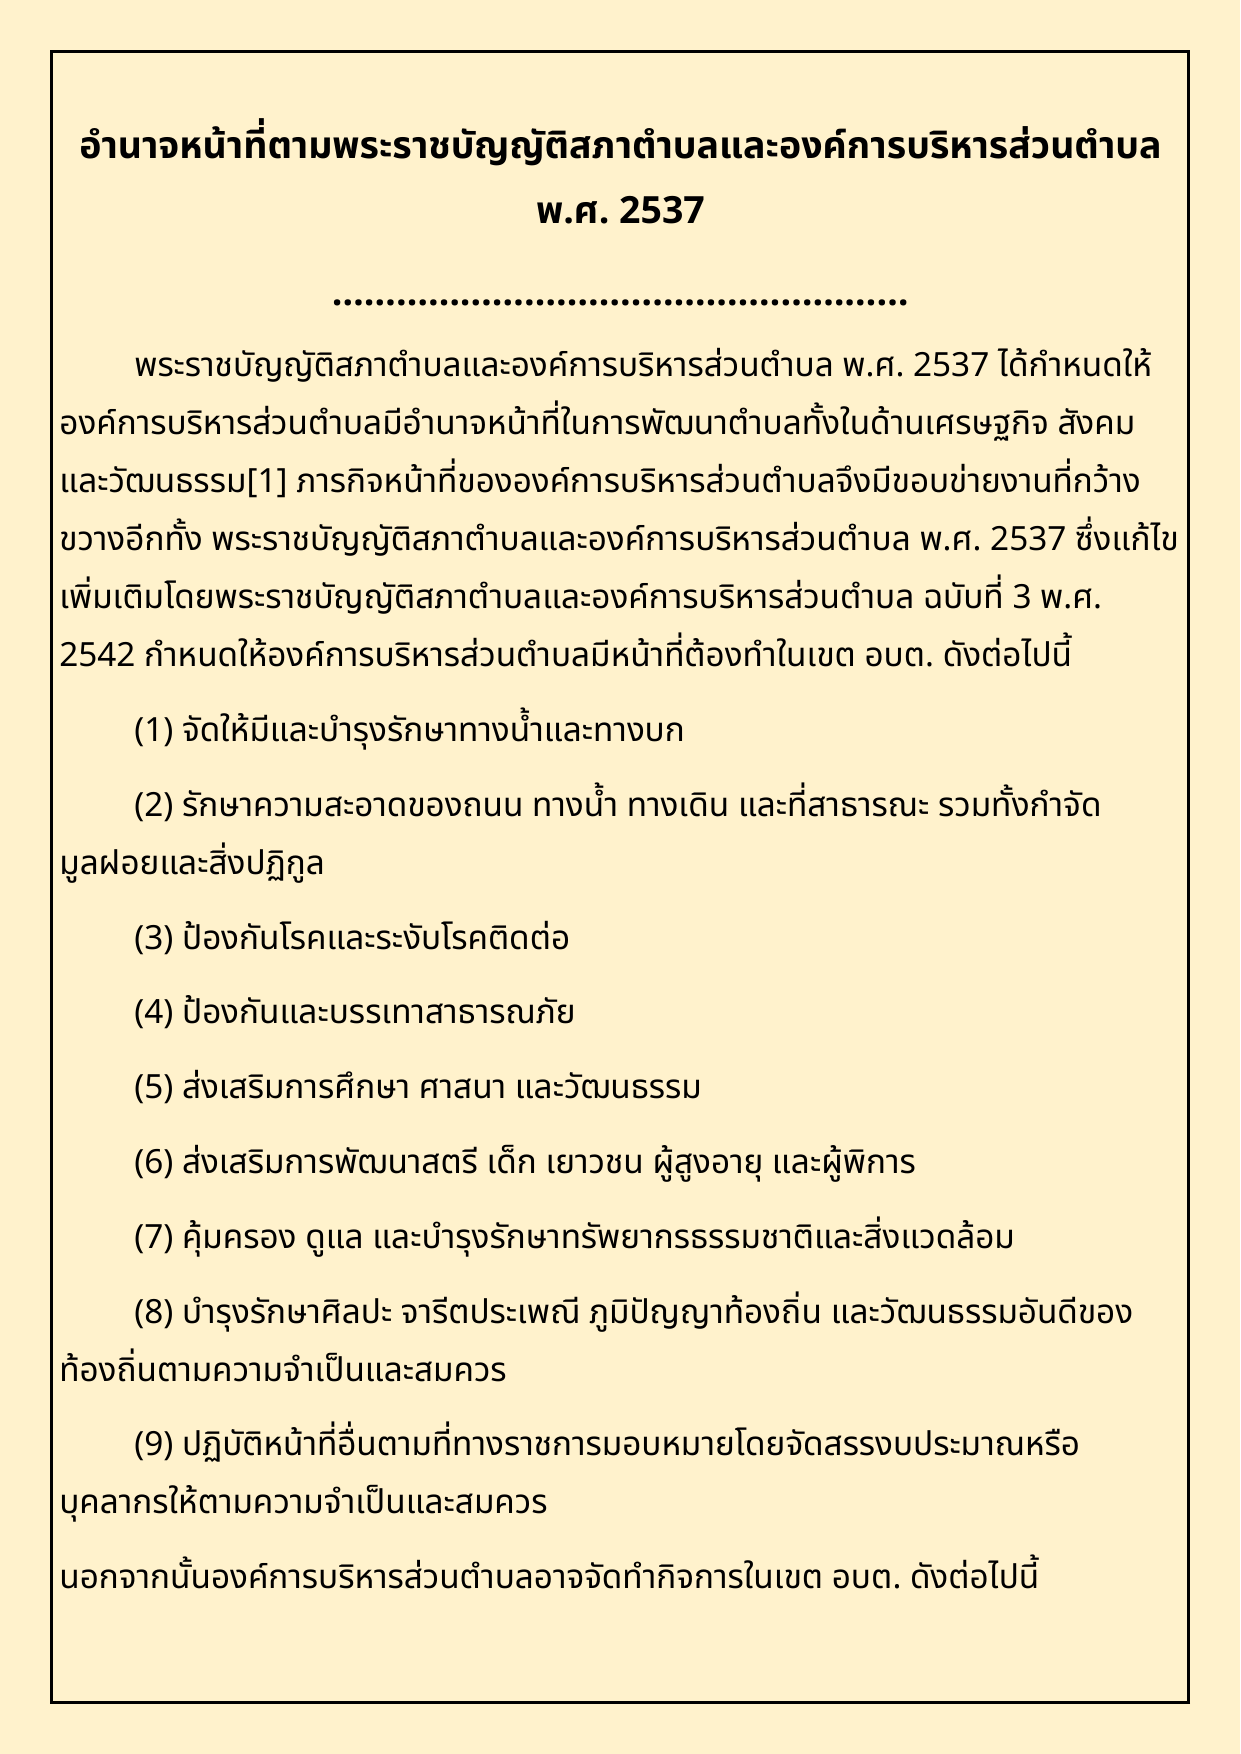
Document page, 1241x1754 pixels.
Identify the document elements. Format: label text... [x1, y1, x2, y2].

text (8) บำรุงรักษาศิลปะ จารีตประเพณี ภูมิปัญญาท้องถิ่น และวัฒนธรรมอันดีของท้องถิ่นตามความจำเป็นและสมควร [59, 1287, 1181, 1396]
text (3) ป้องกันโรคและระงับโรคติดต่อ [59, 913, 1181, 964]
text (2) รักษาความสะอาดของถนน ทางน้ำ ทางเดิน และที่สาธารณะ รวมทั้งกำจัดมูลฝอยและสิ่งปฏิกูล [59, 781, 1181, 889]
text (7) คุ้มครอง ดูแล และบำรุงรักษาทรัพยากรธรรมชาติและสิ่งแวดล้อม [59, 1213, 1181, 1263]
text นอกจากนั้นองค์การบริหารส่วนตำบลอาจจัดทำกิจการในเขต อบต. ดังต่อไปนี้ [59, 1553, 1181, 1603]
text พระราชบัญญัติสภาตำบลและองค์การบริหารส่วนตำบล พ.ศ. 2537 ได้กำหนดให้องค์การบริหารส่วนตำบลมีอำนาจหน้าที่ในการพัฒนาตำบลทั้งในด้านเศรษฐกิจ สังคม และวัฒนธรรม[1] ภารกิจหน้าที่ขององค์การบริหารส่วนตำบลจึงมีขอบข่ายงานที่กว้างขวางอีกทั้ง พระราชบัญญัติสภาตำบลและองค์การบริหารส่วนตำบล พ.ศ. 2537 ซึ่งแก้ไขเพิ่มเติมโดยพระราชบัญญัติสภาตำบลและองค์การบริหารส่วนตำบล ฉบับที่ 3 พ.ศ. 2542 กำหนดให้องค์การบริหารส่วนตำบลมีหน้าที่ต้องทำในเขต อบต. ดังต่อไปนี้ [59, 341, 1181, 682]
text (5) ส่งเสริมการศึกษา ศาสนา และวัฒนธรรม [59, 1063, 1181, 1114]
text ……………………………………………… [59, 266, 1181, 317]
text (4) ป้องกันและบรรเทาสาธารณภัย [59, 988, 1181, 1039]
text (6) ส่งเสริมการพัฒนาสตรี เด็ก เยาวชน ผู้สูงอายุ และผู้พิการ [59, 1138, 1181, 1188]
text (1) จัดให้มีและบำรุงรักษาทางน้ำและทางบก [59, 706, 1181, 757]
text อำนาจหน้าที่ตามพระราชบัญญัติสภาตำบลและองค์การบริหารส่วนตำบล พ.ศ. 2537 [59, 118, 1181, 240]
text (9) ปฏิบัติหน้าที่อื่นตามที่ทางราชการมอบหมายโดยจัดสรรงบประมาณหรือบุคลากรให้ตามความจำเป็นและสมควร [59, 1420, 1181, 1529]
